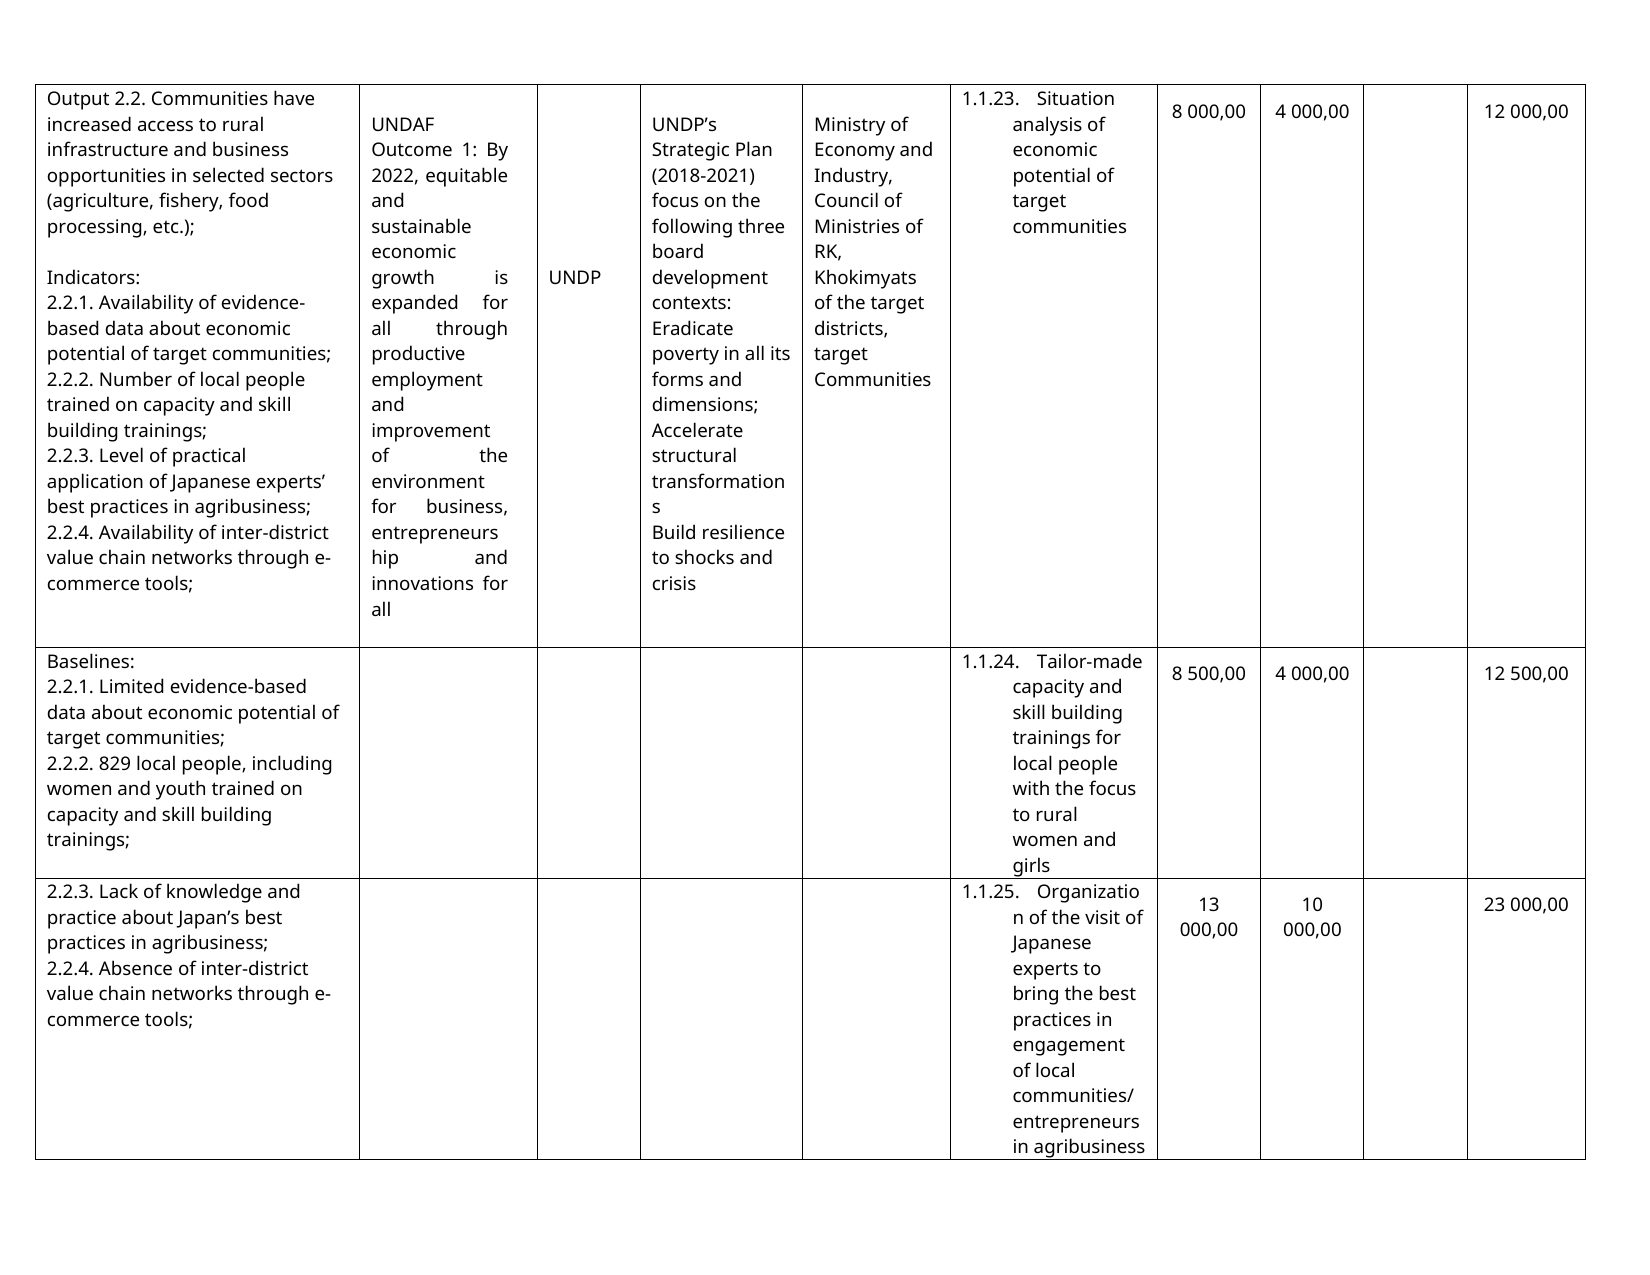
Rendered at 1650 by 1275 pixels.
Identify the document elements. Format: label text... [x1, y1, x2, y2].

table_cell [538, 648, 640, 878]
table_cell 4 000,00 [1261, 648, 1363, 878]
table_cell [360, 879, 537, 1159]
table_cell [1364, 879, 1467, 1159]
table_cell [641, 648, 802, 878]
table_cell 23 000,00 [1468, 879, 1585, 1159]
table_cell Output 2.2. Communities have increased access to rural infrastructure and business opportunities in selected sectors (agriculture, fishery, food processing, etc.); Indicators: 2.2.1. Availability of evidence-based data about economic potential of target communities; 2.2.2. Number of local people trained on capacity and skill building trainings; 2.2.3. Level of practical application of Japanese experts’ best practices in agribusiness; 2.2.4. Availability of inter-district value chain networks through e-commerce tools; [36, 85, 359, 647]
table_cell 13 000,00 [1158, 879, 1260, 1159]
table_cell Organization of the visit of Japanese experts to bring the best practices in engagement of local communities/ entrepreneurs in agribusiness [951, 879, 1157, 1159]
table_cell Baselines: 2.2.1. Limited evidence-based data about economic potential of target communities; 2.2.2. 829 local people, including women and youth trained on capacity and skill building trainings; [36, 648, 359, 878]
table_cell 8 500,00 [1158, 648, 1260, 878]
table_cell UNDAF Outcome 1: By 2022, equitable and sustainable economic growth is expanded for all through productive employment and improvement of the environment for business, entrepreneurship and innovations for all [360, 85, 537, 647]
table_cell Situation analysis of economic potential of target communities [951, 85, 1157, 647]
table_cell 10 000,00 [1261, 879, 1363, 1159]
table_cell [538, 879, 640, 1159]
table_cell [1364, 648, 1467, 878]
table_cell UNDP’s Strategic Plan (2018-2021) focus on the following three board development contexts: Eradicate poverty in all its forms and dimensions; Accelerate structural transformations Build resilience to shocks and crisis [641, 85, 802, 647]
table_cell Tailor-made capacity and skill building trainings for local people with the focus to rural women and girls [951, 648, 1157, 878]
table_cell [1364, 85, 1467, 647]
table_cell 4 000,00 [1261, 85, 1363, 647]
table_cell [641, 879, 802, 1159]
table_cell UNDP [538, 85, 640, 647]
table_cell 2.2.3. Lack of knowledge and practice about Japan’s best practices in agribusiness; 2.2.4. Absence of inter-district value chain networks through e-commerce tools; [36, 879, 359, 1159]
table_cell 12 500,00 [1468, 648, 1585, 878]
table_cell [360, 648, 537, 878]
table_cell [803, 879, 950, 1159]
table_cell Ministry of Economy and Industry, Council of Ministries of RK, Khokimyats of the target districts, target Communities [803, 85, 950, 647]
table_cell [803, 648, 950, 878]
table_cell 12 000,00 [1468, 85, 1585, 647]
table_cell 8 000,00 [1158, 85, 1260, 647]
